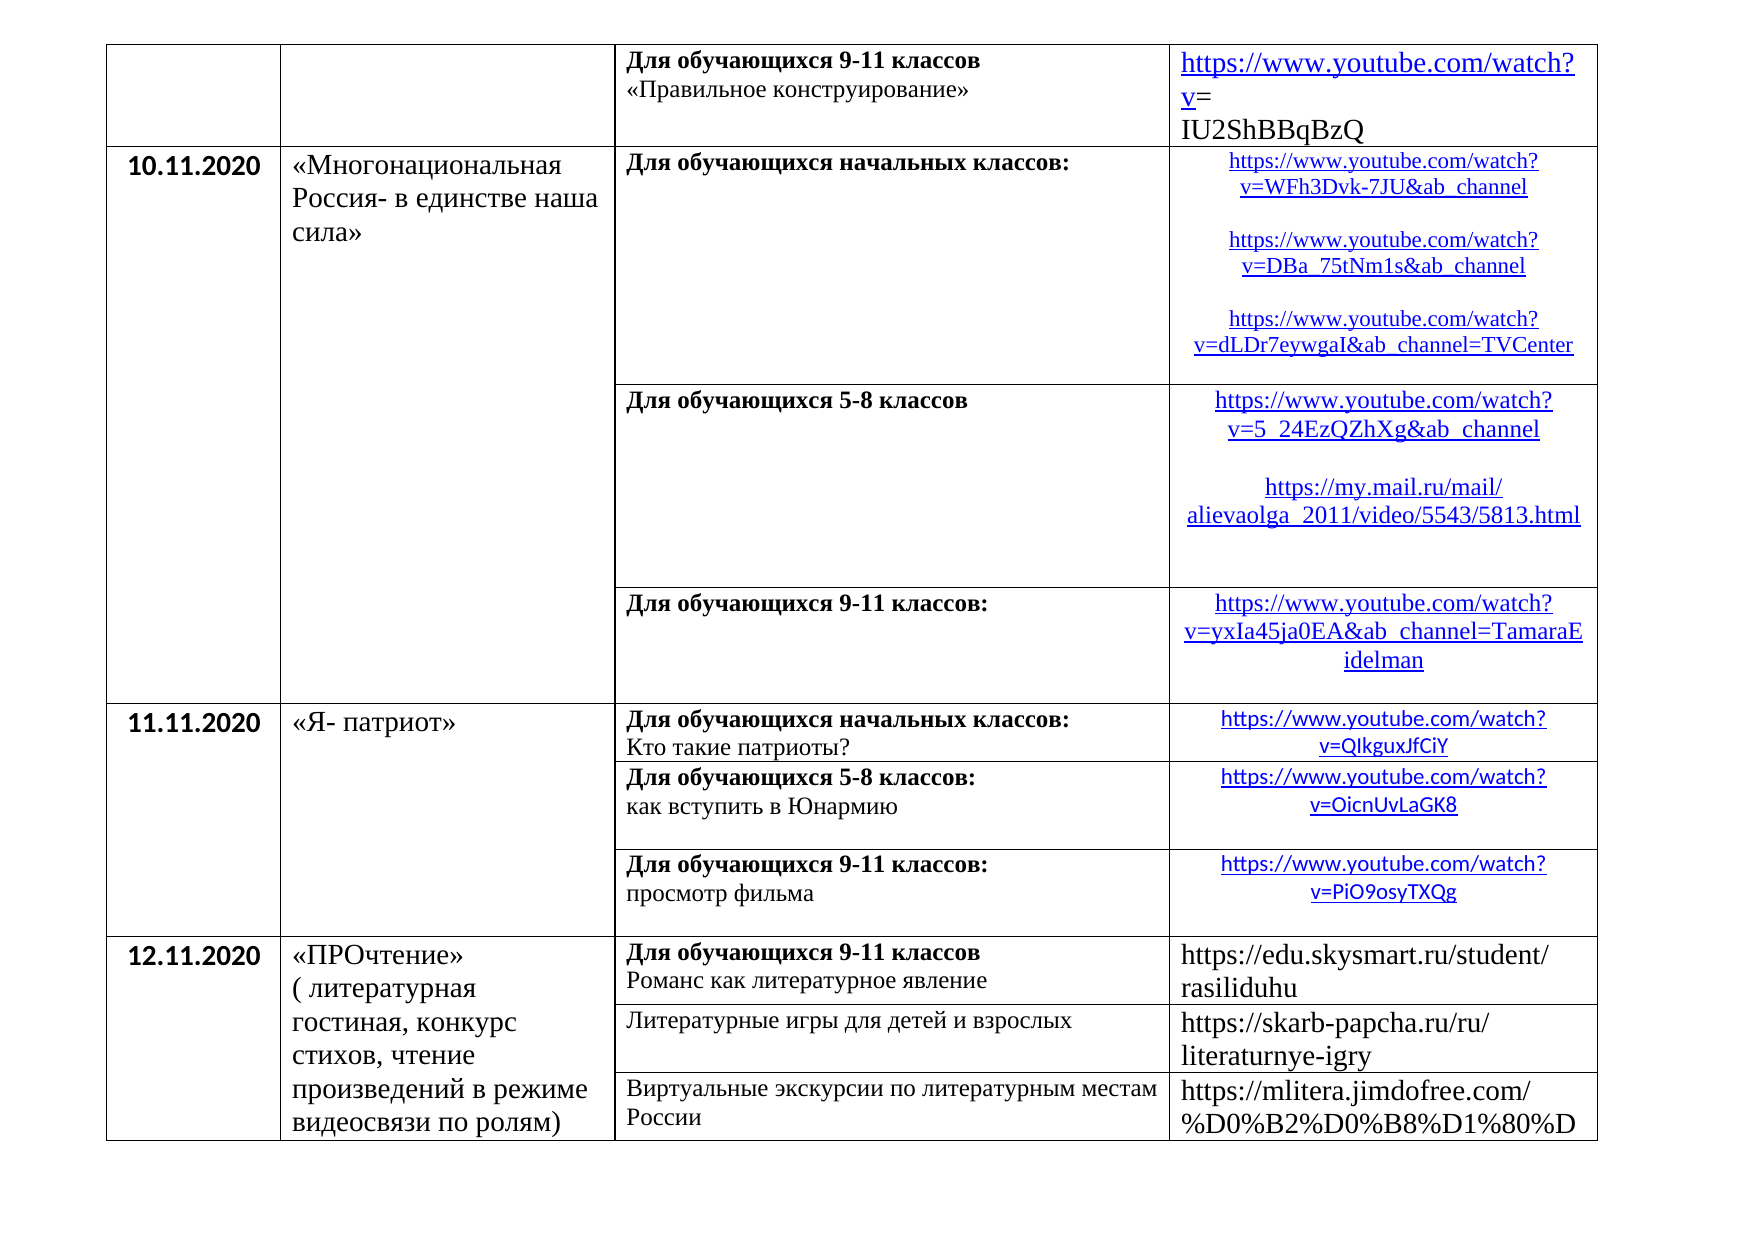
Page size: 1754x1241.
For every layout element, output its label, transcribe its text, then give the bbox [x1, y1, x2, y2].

table_cell https://skarb-papcha.ru/ru/literaturnye-igry [1170, 1005, 1597, 1072]
table_cell 10.11.2020 [107, 147, 280, 703]
table_cell «Я- патриот» [281, 704, 614, 936]
table_cell https://www.youtube.com/watch?v= IU2ShBBqBzQ [1170, 45, 1597, 146]
table_cell Для обучающихся начальных классов: [616, 147, 1169, 384]
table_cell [1170, 1073, 1597, 1140]
table_cell Для обучающихся 5-8 классов: как вступить в Юнармию [616, 762, 1169, 848]
table_cell https://www.youtube.com/watch?v=PiO9osyTXQg [1170, 850, 1597, 936]
table_cell https://edu.skysmart.ru/student/rasiliduhu [1170, 937, 1597, 1004]
table_cell Для обучающихся 9-11 классов Романс как литературное явление [616, 937, 1169, 1004]
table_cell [616, 1073, 1169, 1140]
table_cell Для обучающихся 9-11 классов «Правильное конструирование» [616, 45, 1169, 146]
table_cell 11.11.2020 [107, 704, 280, 936]
table_cell «Многонациональная Россия- в единстве наша сила» [281, 147, 614, 703]
table_cell 12.11.2020 [107, 937, 280, 1140]
table_cell Для обучающихся 9-11 классов: [616, 588, 1169, 703]
table_cell Литературные игры для детей и взрослых [616, 1005, 1169, 1072]
table_cell Для обучающихся начальных классов: Кто такие патриоты? [616, 704, 1169, 761]
table_cell https://www.youtube.com/watch?v=WFh3Dvk-7JU&ab_channel https://www.youtube.com/watch?v=DBa_75tNm1s&ab_channel https://www.youtube.com/watch?v=dLDr7eywgaI&ab_channel=TVCenter [1170, 147, 1597, 384]
table_cell Для обучающихся 5-8 классов [616, 385, 1169, 587]
table_cell https://www.youtube.com/watch?v=OicnUvLaGK8 [1170, 762, 1597, 848]
table_cell https://www.youtube.com/watch?v=QIkguxJfCiY [1170, 704, 1597, 761]
table_cell https://www.youtube.com/watch?v=5_24EzQZhXg&ab_channel https://my.mail.ru/mail/alievaolga_2011/video/5543/5813.html [1170, 385, 1597, 587]
table_cell «ПРОчтение» ( литературная гостиная, конкурс стихов, чтение произведений в режиме видеосвязи по ролям) [281, 937, 614, 1140]
table_cell https://www.youtube.com/watch?v=yxIa45ja0EA&ab_channel=TamaraEidelman [1170, 588, 1597, 703]
table_cell Для обучающихся 9-11 классов: просмотр фильма [616, 850, 1169, 936]
